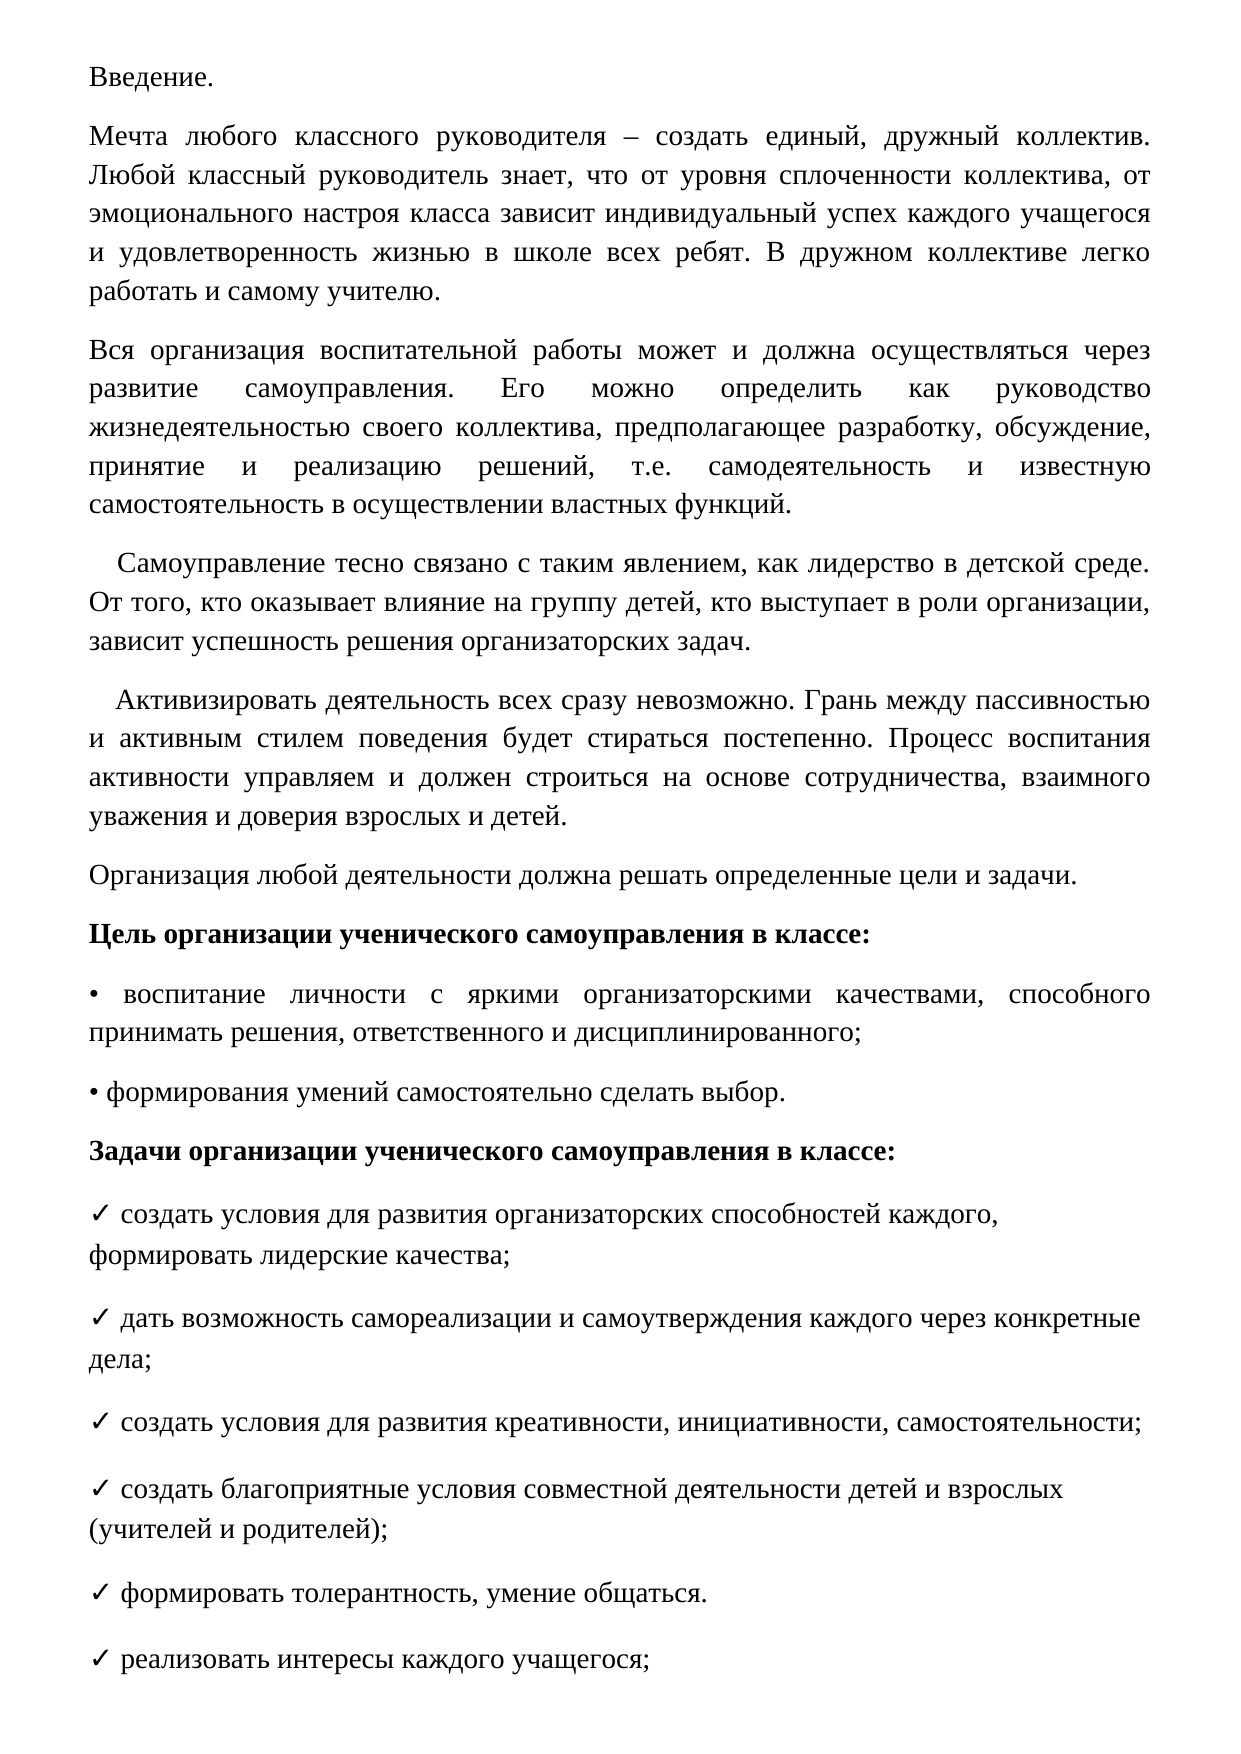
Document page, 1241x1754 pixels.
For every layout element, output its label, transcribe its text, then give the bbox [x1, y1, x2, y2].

text Цель организации ученического самоуправления в классе: [89, 916, 1152, 950]
text ✓ реализовать интересы каждого учащегося; [89, 1637, 1152, 1677]
text Вся организация воспитательной работы может и должна осуществляться через развитие самоуправления. Его можно определить как руководство жизнедеятельностью своего коллектива, предполагающее разработку, обсуждение, принятие и реализацию решений, т.е. самодеятельность и известную самостоятельность в осуществлении властных функций. [89, 332, 1152, 520]
text ✓ формировать толерантность, умение общаться. [89, 1571, 1152, 1611]
text • воспитание личности с яркими организаторскими качествами, способного принимать решения, ответственного и дисциплинированного; [89, 976, 1152, 1048]
text ✓ дать возможность самореализации и самоутверждения каждого через конкретные дела; [89, 1296, 1152, 1375]
text • формирования умений самостоятельно сделать выбор. [89, 1074, 1152, 1107]
text Организация любой деятельности должна решать определенные цели и задачи. [89, 857, 1152, 891]
text ✓ создать условия для развития креативности, инициативности, самостоятельности; [89, 1401, 1152, 1440]
text Введение. [89, 59, 1152, 93]
text Задачи организации ученического самоуправления в классе: [89, 1133, 1152, 1167]
text Мечта любого классного руководителя – создать единый, дружный коллектив. Любой классный руководитель знает, что от уровня сплоченности коллектива, от эмоционального настроя класса зависит индивидуальный успех каждого учащегося и удовлетворенность жизнью в школе всех ребят. В дружном коллективе легко работать и самому учителю. [89, 118, 1152, 306]
text Активизировать деятельность всех сразу невозможно. Грань между пассивностью и активным стилем поведения будет стираться постепенно. Процесс воспитания активности управляем и должен строиться на основе сотрудничества, взаимного уважения и доверия взрослых и детей. [89, 682, 1152, 831]
text Самоуправление тесно связано с таким явлением, как лидерство в детской среде. От того, кто оказывает влияние на группу детей, кто выступает в роли организации, зависит успешность решения организаторских задач. [89, 546, 1152, 656]
text ✓ создать условия для развития организаторских способностей каждого, формировать лидерские качества; [89, 1192, 1152, 1271]
text ✓ создать благоприятные условия совместной деятельности детей и взрослых (учителей и родителей); [89, 1467, 1152, 1545]
